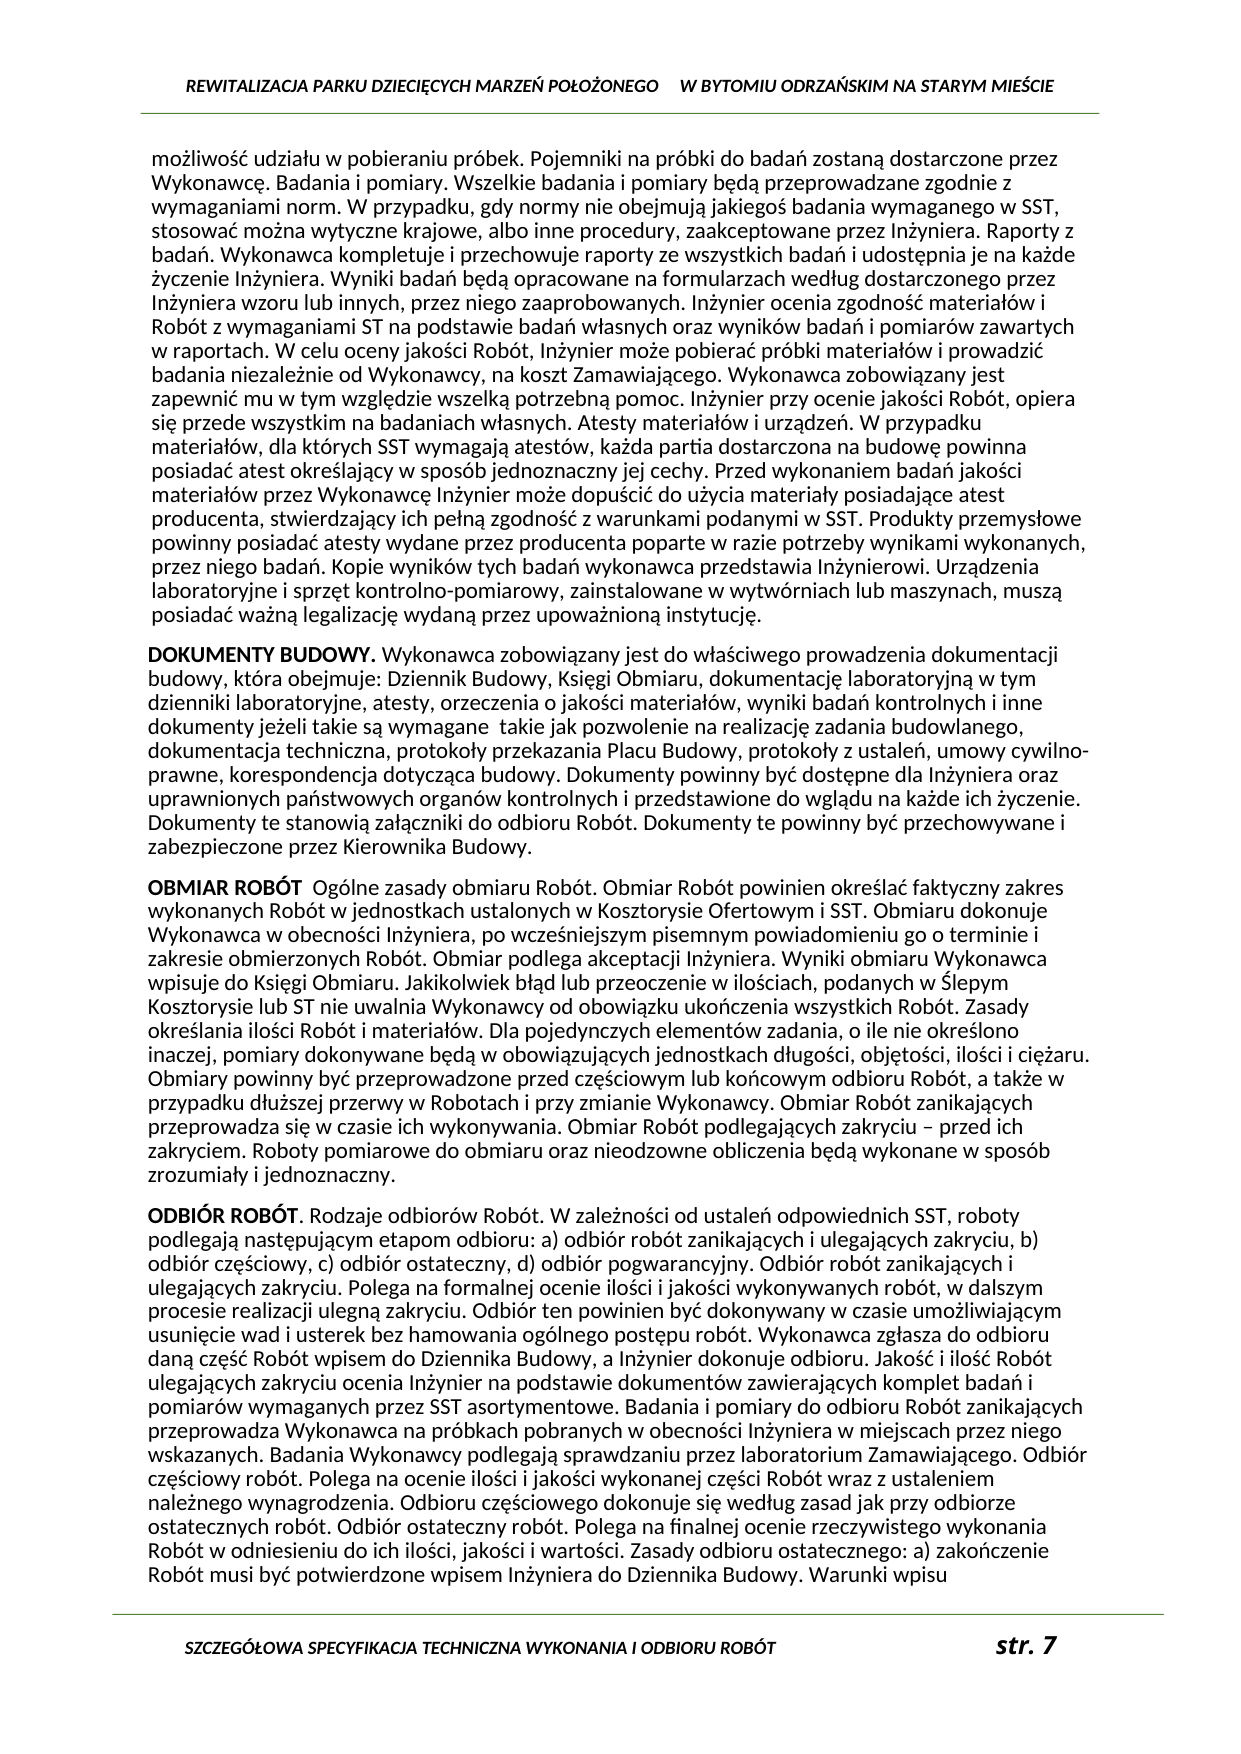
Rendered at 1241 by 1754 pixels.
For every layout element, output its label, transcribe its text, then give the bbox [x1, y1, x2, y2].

text DOKUMENTY BUDOWY. Wykonawca zobowiązany jest do właściwego prowadzenia dokumentacji budowy, która obejmuje: Dziennik Budowy, Księgi Obmiaru, dokumentację laboratoryjną w tym dzienniki laboratoryjne, atesty, orzeczenia o jakości materiałów, wyniki badań kontrolnych i inne dokumenty jeżeli takie są wymagane takie jak pozwolenie na realizację zadania budowlanego, dokumentacja techniczna, protokoły przekazania Placu Budowy, protokoły z ustaleń, umowy cywilno-prawne, korespondencja dotycząca budowy. Dokumenty powinny być dostępne dla Inżyniera oraz uprawnionych państwowych organów kontrolnych i przedstawione do wglądu na każde ich życzenie. Dokumenty te stanowią załączniki do odbioru Robót. Dokumenty te powinny być przechowywane i zabezpieczone przez Kierownika Budowy. [148, 643, 1093, 859]
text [151, 148, 1093, 627]
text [148, 1204, 1093, 1587]
text OBMIAR ROBÓT Ogólne zasady obmiaru Robót. Obmiar Robót powinien określać faktyczny zakres wykonanych Robót w jednostkach ustalonych w Kosztorysie Ofertowym i SST. Obmiaru dokonuje Wykonawca w obecności Inżyniera, po wcześniejszym pisemnym powiadomieniu go o terminie i zakresie obmierzonych Robót. Obmiar podlega akceptacji Inżyniera. Wyniki obmiaru Wykonawca wpisuje do Księgi Obmiaru. Jakikolwiek błąd lub przeoczenie w ilościach, podanych w Ślepym Kosztorysie lub ST nie uwalnia Wykonawcy od obowiązku ukończenia wszystkich Robót. Zasady określania ilości Robót i materiałów. Dla pojedynczych elementów zadania, o ile nie określono inaczej, pomiary dokonywane będą w obowiązujących jednostkach długości, objętości, ilości i ciężaru. Obmiary powinny być przeprowadzone przed częściowym lub końcowym odbioru Robót, a także w przypadku dłuższej przerwy w Robotach i przy zmianie Wykonawcy. Obmiar Robót zanikających przeprowadza się w czasie ich wykonywania. Obmiar Robót podlegających zakryciu – przed ich zakryciem. Roboty pomiarowe do obmiaru oraz nieodzowne obliczenia będą wykonane w sposób zrozumiały i jednoznaczny. [148, 876, 1093, 1187]
